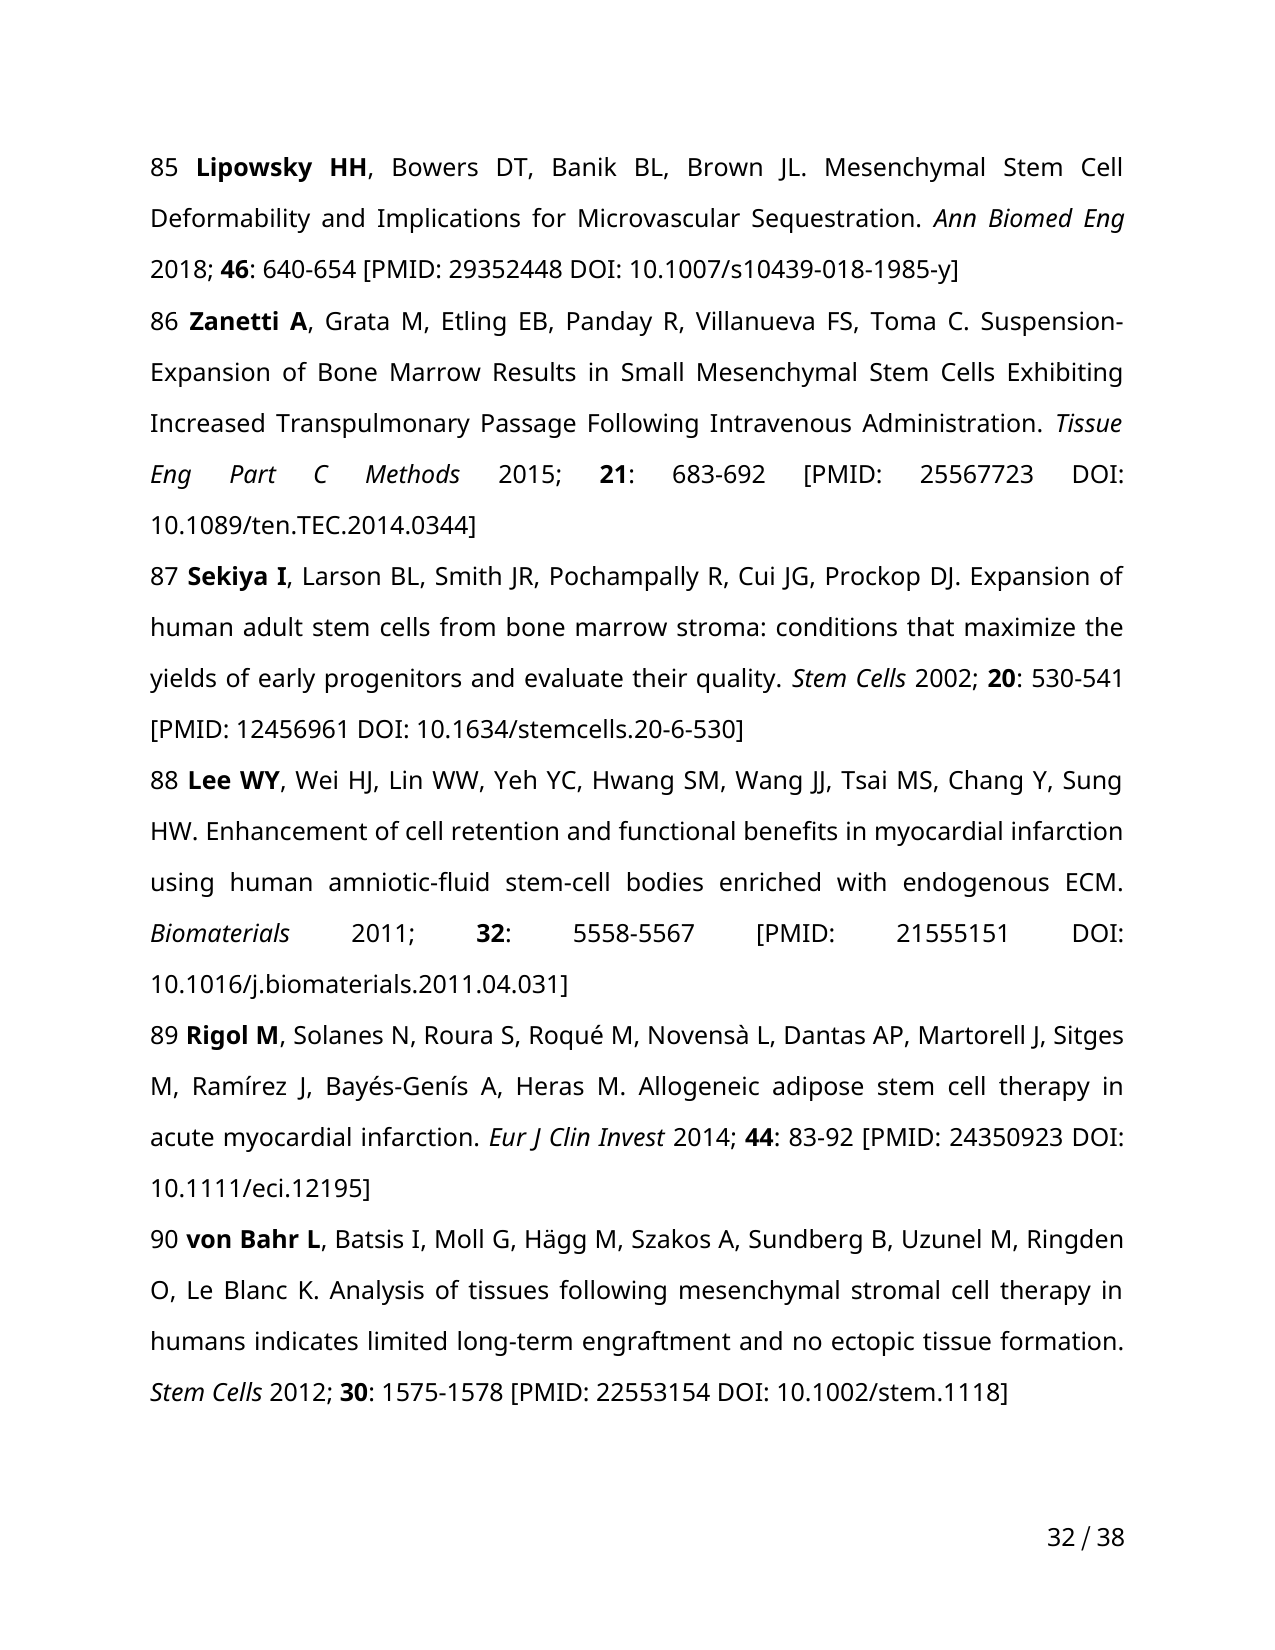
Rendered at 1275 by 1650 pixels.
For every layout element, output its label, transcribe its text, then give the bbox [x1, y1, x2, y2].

text 85 Lipowsky HH, Bowers DT, Banik BL, Brown JL. Mesenchymal Stem Cell Deformability and Implications for Microvascular Sequestration. Ann Biomed Eng 2018; 46: 640-654 [PMID: 29352448 DOI: 10.1007/s10439-018-1985-y] [150, 150, 1125, 286]
text 88 Lee WY, Wei HJ, Lin WW, Yeh YC, Hwang SM, Wang JJ, Tsai MS, Chang Y, Sung HW. Enhancement of cell retention and functional benefits in myocardial infarction using human amniotic-fluid stem-cell bodies enriched with endogenous ECM. Biomaterials 2011; 32: 5558-5567 [PMID: 21555151 DOI: 10.1016/j.biomaterials.2011.04.031] [150, 762, 1125, 1001]
text 90 von Bahr L, Batsis I, Moll G, Hägg M, Szakos A, Sundberg B, Uzunel M, Ringden O, Le Blanc K. Analysis of tissues following mesenchymal stromal cell therapy in humans indicates limited long-term engraftment and no ectopic tissue formation. Stem Cells 2012; 30: 1575-1578 [PMID: 22553154 DOI: 10.1002/stem.1118] [150, 1222, 1125, 1409]
text 86 Zanetti A, Grata M, Etling EB, Panday R, Villanueva FS, Toma C. Suspension-Expansion of Bone Marrow Results in Small Mesenchymal Stem Cells Exhibiting Increased Transpulmonary Passage Following Intravenous Administration. Tissue Eng Part C Methods 2015; 21: 683-692 [PMID: 25567723 DOI: 10.1089/ten.TEC.2014.0344] [150, 303, 1125, 541]
text 87 Sekiya I, Larson BL, Smith JR, Pochampally R, Cui JG, Prockop DJ. Expansion of human adult stem cells from bone marrow stroma: conditions that maximize the yields of early progenitors and evaluate their quality. Stem Cells 2002; 20: 530-541 [PMID: 12456961 DOI: 10.1634/stemcells.20-6-530] [150, 558, 1125, 746]
text 89 Rigol M, Solanes N, Roura S, Roqué M, Novensà L, Dantas AP, Martorell J, Sitges M, Ramírez J, Bayés-Genís A, Heras M. Allogeneic adipose stem cell therapy in acute myocardial infarction. Eur J Clin Invest 2014; 44: 83-92 [PMID: 24350923 DOI: 10.1111/eci.12195] [150, 1018, 1125, 1205]
